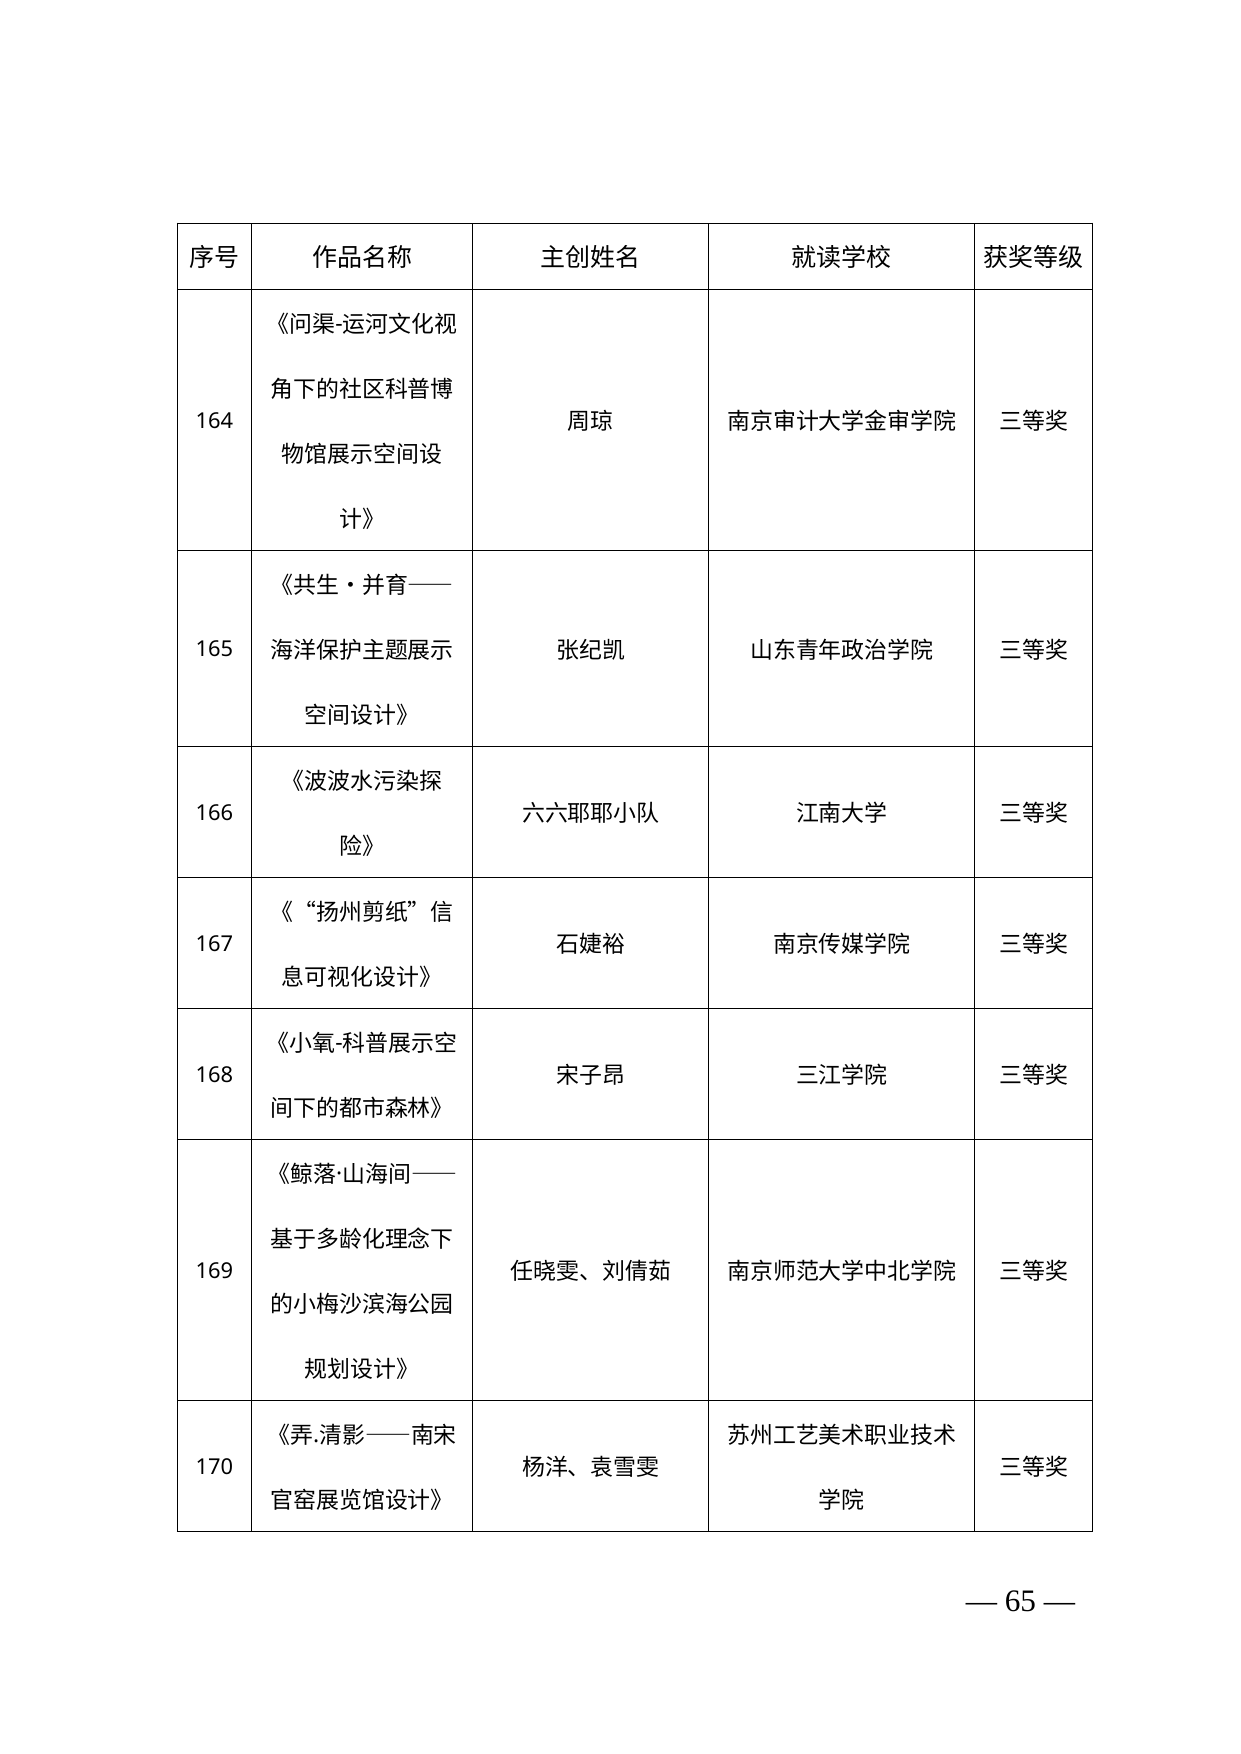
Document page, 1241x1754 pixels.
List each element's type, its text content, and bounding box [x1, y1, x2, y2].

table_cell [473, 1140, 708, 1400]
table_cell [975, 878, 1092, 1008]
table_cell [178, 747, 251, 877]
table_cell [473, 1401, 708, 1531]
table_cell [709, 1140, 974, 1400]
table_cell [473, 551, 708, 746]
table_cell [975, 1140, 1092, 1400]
table_header 就读学校 [709, 224, 974, 288]
table_header 序号 [178, 224, 251, 288]
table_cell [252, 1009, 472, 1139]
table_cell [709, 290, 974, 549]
table_header 主创姓名 [473, 224, 708, 288]
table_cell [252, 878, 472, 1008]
table_header 获奖等级 [975, 224, 1092, 288]
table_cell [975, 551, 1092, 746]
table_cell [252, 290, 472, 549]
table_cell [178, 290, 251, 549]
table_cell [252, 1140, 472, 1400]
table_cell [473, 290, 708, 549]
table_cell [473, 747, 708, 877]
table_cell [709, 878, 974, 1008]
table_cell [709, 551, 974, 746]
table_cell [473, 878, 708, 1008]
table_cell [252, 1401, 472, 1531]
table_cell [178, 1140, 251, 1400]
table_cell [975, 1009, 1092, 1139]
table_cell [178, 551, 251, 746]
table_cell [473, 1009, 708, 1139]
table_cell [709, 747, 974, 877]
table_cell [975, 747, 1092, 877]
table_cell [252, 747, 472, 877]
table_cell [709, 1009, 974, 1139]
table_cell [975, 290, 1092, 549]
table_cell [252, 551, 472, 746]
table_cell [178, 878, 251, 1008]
table_header 作品名称 [252, 224, 472, 288]
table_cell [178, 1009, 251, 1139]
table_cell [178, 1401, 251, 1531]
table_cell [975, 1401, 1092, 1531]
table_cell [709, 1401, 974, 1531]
